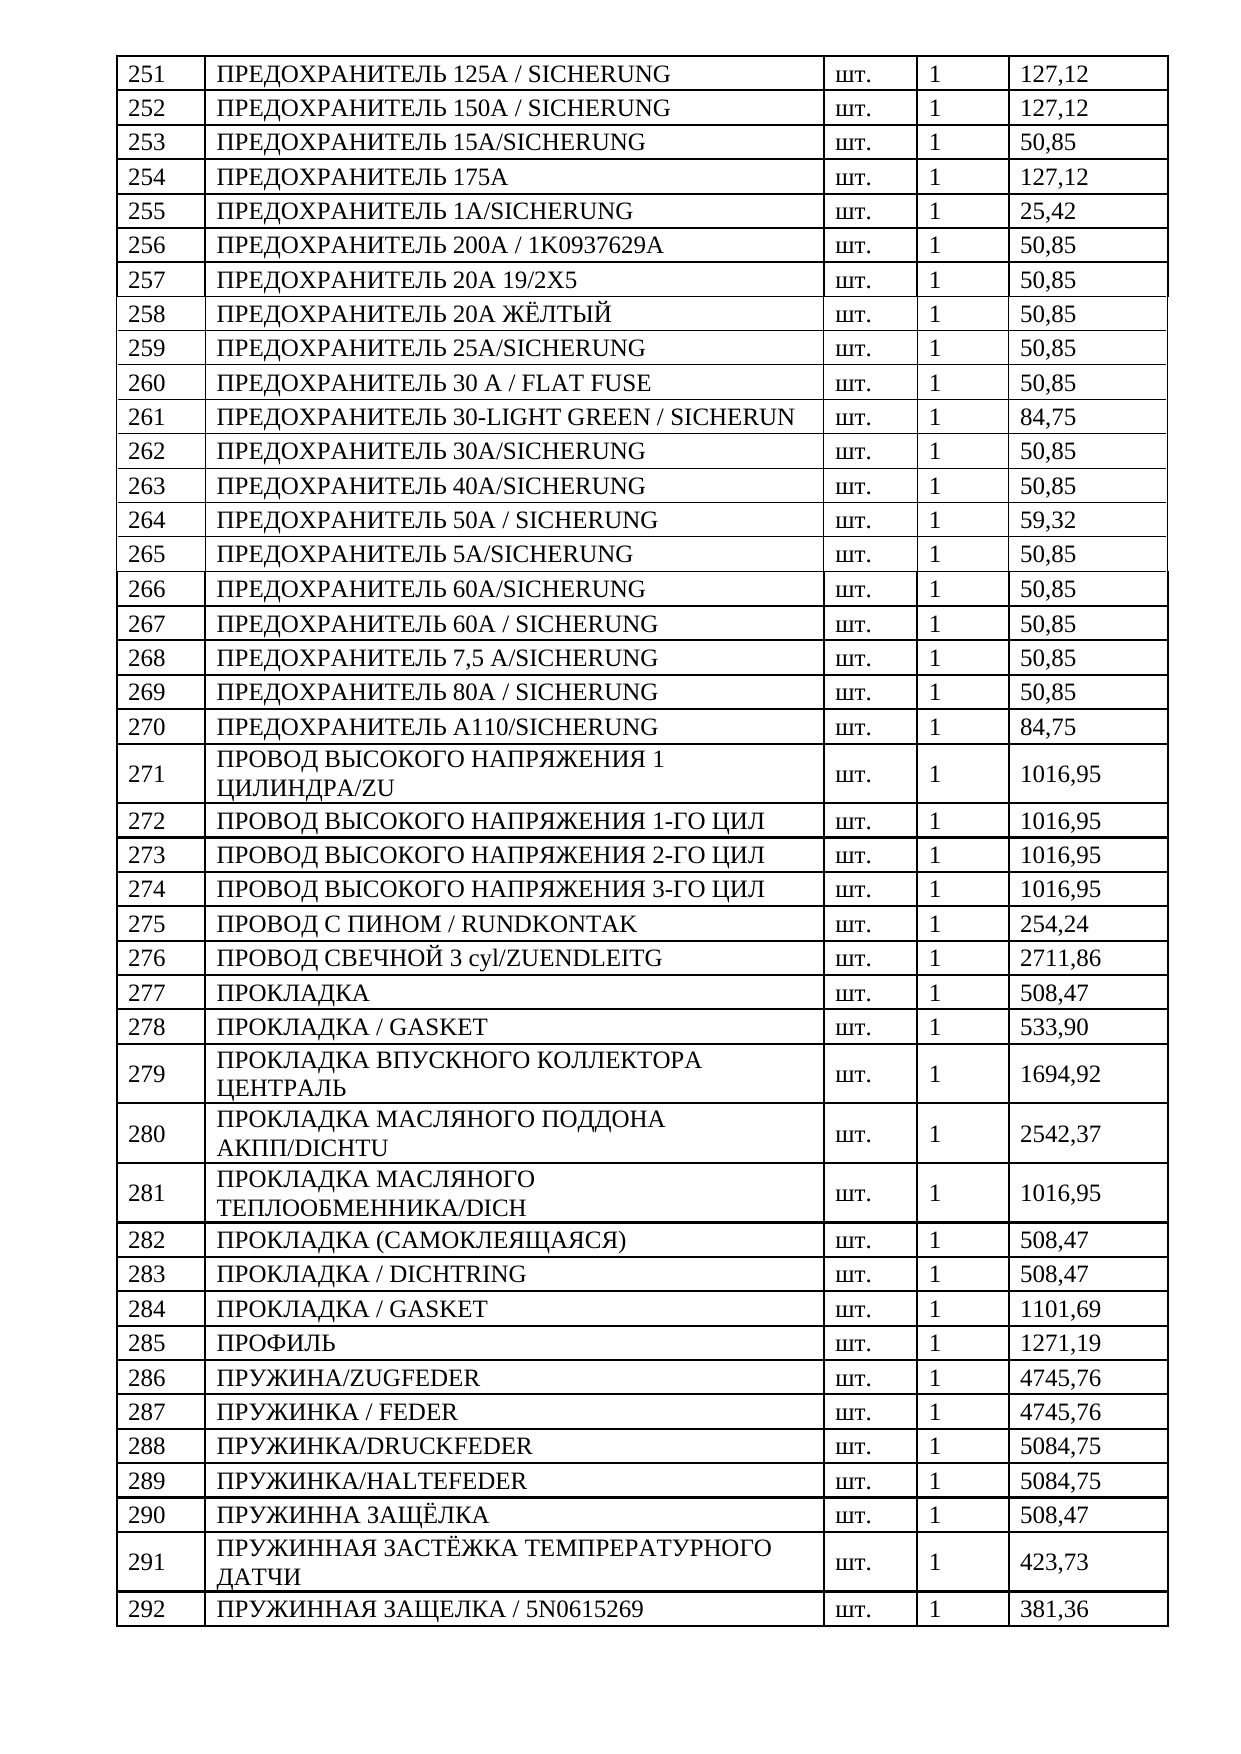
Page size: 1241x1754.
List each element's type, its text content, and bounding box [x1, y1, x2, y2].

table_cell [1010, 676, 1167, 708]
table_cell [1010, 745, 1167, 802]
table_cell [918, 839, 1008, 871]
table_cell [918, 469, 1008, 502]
table_cell 259 [117, 330, 205, 364]
table_cell ПРЕДОХРАНИТЕЛЬ 20A ЖЁЛТЫЙ [206, 297, 823, 330]
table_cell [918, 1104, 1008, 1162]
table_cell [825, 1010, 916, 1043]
table_cell шт. [825, 195, 916, 227]
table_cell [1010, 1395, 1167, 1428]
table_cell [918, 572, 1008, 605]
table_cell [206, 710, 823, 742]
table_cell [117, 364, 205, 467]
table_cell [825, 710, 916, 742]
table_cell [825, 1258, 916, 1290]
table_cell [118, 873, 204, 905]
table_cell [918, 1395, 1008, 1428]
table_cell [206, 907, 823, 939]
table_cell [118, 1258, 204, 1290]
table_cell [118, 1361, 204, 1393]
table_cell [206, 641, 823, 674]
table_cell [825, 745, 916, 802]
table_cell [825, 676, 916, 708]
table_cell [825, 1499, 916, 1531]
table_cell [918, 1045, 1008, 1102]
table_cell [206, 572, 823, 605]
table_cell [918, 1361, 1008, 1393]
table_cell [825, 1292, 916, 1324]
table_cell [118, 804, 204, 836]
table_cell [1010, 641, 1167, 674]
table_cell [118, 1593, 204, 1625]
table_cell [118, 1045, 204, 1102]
table_cell ПРЕДОХРАНИТЕЛЬ 125А / SICHERUNG [206, 57, 823, 89]
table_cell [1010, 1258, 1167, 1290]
table_cell ПРЕДОХРАНИТЕЛЬ 1A/SICHERUNG [206, 195, 823, 227]
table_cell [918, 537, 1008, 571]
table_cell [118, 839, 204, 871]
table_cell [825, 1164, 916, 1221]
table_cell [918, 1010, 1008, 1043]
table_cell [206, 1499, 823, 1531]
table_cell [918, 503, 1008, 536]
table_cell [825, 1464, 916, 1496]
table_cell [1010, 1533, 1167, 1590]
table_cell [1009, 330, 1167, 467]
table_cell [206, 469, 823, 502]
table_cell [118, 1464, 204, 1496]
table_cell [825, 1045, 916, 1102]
table_cell 1 [918, 57, 1008, 89]
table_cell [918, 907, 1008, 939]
table_cell 25,42 [1010, 195, 1167, 227]
table_cell 254 [118, 160, 204, 192]
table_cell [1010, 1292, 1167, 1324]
table_cell 256 [118, 229, 204, 261]
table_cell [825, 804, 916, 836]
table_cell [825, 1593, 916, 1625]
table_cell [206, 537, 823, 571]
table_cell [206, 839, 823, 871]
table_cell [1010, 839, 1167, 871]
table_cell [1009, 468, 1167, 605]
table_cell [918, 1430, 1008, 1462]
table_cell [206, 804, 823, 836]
table_cell ПРЕДОХРАНИТЕЛЬ 200А / 1K0937629A [206, 229, 823, 261]
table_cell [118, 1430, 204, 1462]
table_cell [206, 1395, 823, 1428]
table_cell шт. [825, 229, 916, 261]
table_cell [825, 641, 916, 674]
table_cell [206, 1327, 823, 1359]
table_cell шт. [825, 263, 916, 296]
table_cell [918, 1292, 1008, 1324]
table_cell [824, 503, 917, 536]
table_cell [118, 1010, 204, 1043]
table_cell 1 [918, 229, 1008, 261]
table_cell 127,12 [1010, 57, 1167, 89]
table_cell 50,85 [1010, 126, 1167, 158]
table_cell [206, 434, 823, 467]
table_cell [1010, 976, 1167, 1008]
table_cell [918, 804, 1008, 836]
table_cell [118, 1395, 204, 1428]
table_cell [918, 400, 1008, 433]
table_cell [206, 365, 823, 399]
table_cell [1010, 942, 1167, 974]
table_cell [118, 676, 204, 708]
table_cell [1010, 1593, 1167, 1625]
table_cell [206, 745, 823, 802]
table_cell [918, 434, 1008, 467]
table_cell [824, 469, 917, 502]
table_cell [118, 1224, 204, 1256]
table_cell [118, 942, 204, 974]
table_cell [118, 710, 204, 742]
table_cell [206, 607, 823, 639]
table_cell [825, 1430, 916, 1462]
table_cell 1 [918, 195, 1008, 227]
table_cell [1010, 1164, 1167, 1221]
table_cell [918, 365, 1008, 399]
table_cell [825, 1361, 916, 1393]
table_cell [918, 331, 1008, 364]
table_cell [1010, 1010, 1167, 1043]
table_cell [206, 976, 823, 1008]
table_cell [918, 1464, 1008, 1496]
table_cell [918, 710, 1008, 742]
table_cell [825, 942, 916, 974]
table_cell 255 [118, 195, 204, 227]
table_cell шт. [825, 160, 916, 192]
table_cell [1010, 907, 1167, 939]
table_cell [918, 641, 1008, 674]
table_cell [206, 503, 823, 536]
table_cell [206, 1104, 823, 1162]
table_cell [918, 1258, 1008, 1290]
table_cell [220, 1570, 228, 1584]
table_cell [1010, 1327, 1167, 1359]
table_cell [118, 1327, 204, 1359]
table_cell ПРЕДОХРАНИТЕЛЬ 150A / SICHERUNG [206, 91, 823, 124]
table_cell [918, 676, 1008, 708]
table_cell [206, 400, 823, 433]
table_cell шт. [825, 91, 916, 124]
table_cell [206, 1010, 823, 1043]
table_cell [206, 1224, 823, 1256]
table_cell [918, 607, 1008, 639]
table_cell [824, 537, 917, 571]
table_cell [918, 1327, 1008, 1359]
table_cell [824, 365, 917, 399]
table_cell 50,85 [1010, 263, 1167, 296]
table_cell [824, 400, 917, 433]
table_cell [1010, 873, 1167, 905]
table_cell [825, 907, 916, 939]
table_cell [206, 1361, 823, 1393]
table_cell шт. [825, 57, 916, 89]
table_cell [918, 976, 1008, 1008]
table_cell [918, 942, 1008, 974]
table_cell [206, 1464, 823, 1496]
table_cell 50,85 [1010, 229, 1167, 261]
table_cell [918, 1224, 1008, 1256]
table_cell 1 [918, 160, 1008, 192]
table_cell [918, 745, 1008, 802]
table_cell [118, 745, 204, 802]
table_cell 251 [118, 57, 204, 89]
table_cell 1 [918, 126, 1008, 158]
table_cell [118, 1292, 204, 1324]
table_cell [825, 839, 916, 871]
table_cell 253 [118, 126, 204, 158]
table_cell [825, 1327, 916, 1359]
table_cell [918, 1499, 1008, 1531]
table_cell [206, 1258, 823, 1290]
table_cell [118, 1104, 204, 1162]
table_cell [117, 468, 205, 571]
table_cell 257 [118, 263, 204, 296]
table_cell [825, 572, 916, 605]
table_cell 1 [918, 91, 1008, 124]
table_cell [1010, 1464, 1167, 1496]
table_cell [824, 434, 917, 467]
table_cell ПРЕДОХРАНИТЕЛЬ 175А [206, 160, 823, 192]
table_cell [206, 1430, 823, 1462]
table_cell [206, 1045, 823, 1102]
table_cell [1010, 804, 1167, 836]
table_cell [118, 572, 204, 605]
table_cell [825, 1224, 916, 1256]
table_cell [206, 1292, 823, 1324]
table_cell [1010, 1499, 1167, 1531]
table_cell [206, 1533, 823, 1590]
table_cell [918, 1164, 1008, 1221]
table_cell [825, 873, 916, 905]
table_cell 127,12 [1010, 160, 1167, 192]
table_cell ПРЕДОХРАНИТЕЛЬ 20A 19/2X5 [206, 263, 823, 296]
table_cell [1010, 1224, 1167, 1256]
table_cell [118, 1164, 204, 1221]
table_cell шт. [825, 126, 916, 158]
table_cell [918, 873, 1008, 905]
table_cell 252 [118, 91, 204, 124]
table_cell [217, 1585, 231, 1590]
table_cell 127,12 [1010, 91, 1167, 124]
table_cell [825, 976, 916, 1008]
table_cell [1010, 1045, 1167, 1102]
table_cell шт. [824, 297, 917, 330]
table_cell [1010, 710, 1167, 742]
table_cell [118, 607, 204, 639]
table_cell 50,85 [1009, 296, 1167, 330]
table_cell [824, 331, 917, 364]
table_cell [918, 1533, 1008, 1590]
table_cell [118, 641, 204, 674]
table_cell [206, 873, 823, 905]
table_cell 1 [918, 297, 1008, 330]
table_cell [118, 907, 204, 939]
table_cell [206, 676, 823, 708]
table_cell 258 [117, 297, 205, 330]
table_cell ПРЕДОХРАНИТЕЛЬ 25A/SICHERUNG [206, 331, 823, 364]
table_cell 1 [918, 263, 1008, 296]
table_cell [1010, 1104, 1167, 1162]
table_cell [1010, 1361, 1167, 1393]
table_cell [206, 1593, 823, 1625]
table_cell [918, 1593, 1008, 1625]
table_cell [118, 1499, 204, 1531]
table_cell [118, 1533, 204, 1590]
table_cell ПРЕДОХРАНИТЕЛЬ 15A/SICHERUNG [206, 126, 823, 158]
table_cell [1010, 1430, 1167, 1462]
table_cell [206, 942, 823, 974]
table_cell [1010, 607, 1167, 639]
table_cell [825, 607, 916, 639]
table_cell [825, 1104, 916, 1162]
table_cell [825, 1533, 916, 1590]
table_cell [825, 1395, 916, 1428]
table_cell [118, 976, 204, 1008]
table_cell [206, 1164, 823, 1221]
